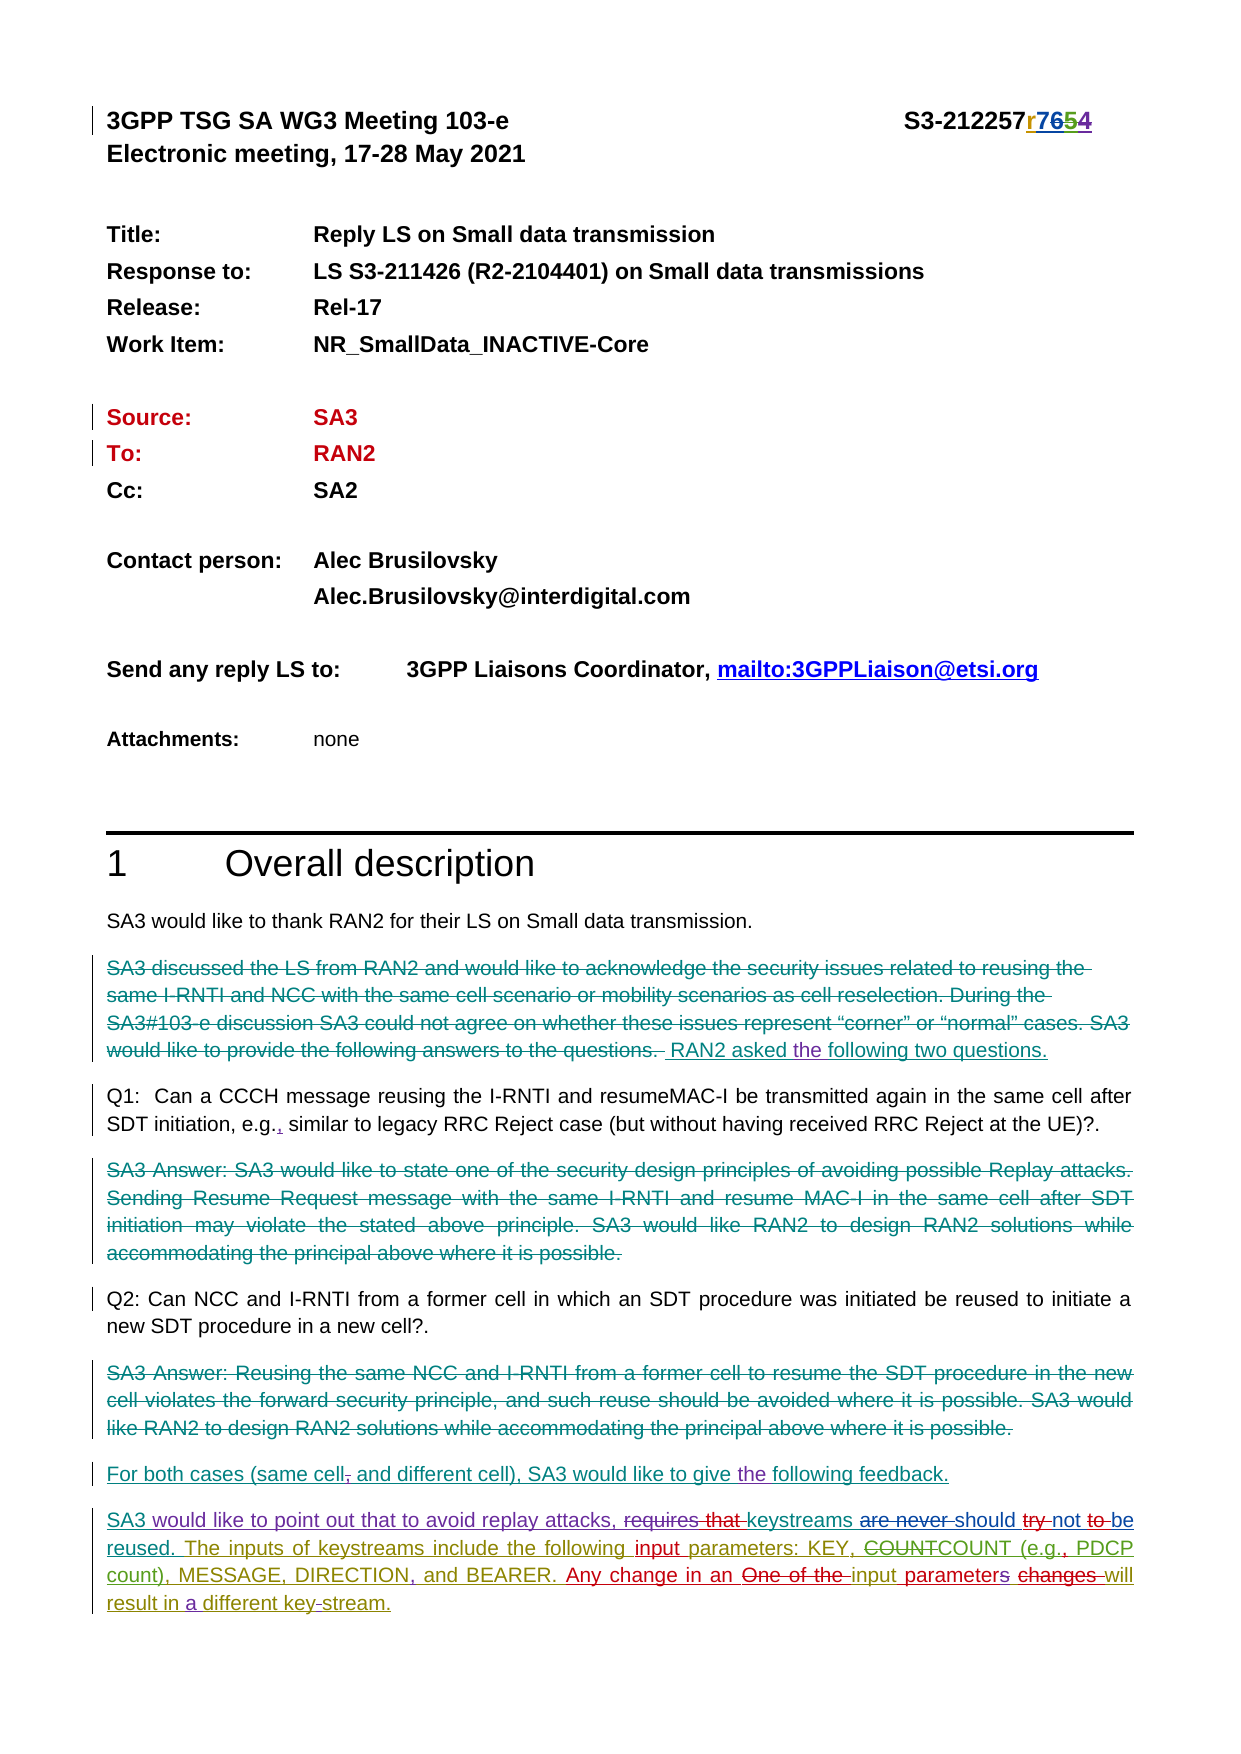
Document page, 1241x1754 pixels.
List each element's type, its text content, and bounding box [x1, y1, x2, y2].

text Contact person: Alec Brusilovsky [106, 547, 1134, 573]
text Send any reply LS to: 3GPP Liaisons Coordinator, mailto:3GPPLiaison@etsi.org [106, 656, 1134, 682]
text Alec.Brusilovsky@interdigital.com [106, 583, 1134, 609]
text Attachments: none [106, 726, 1134, 750]
text 3GPP TSG SA WG3 Meeting 103-e S3-212257 [106, 106, 1134, 135]
text Cc: SA2 [106, 477, 1134, 503]
text Work Item: NR_SmallData_INACTIVE-Core [106, 331, 1134, 357]
text Source: SA3 [106, 404, 1134, 430]
text Q1: Can a CCCH message reusing the I-RNTI and resumeMAC-I be transmitted again in the same cell after SDT initiation, e.g. similar to legacy RRC Reject case (but without having received RRC Reject at the UE)?. [106, 1084, 1134, 1136]
text Electronic meeting, 17-28 May 2021 [106, 139, 1134, 168]
subtitle 1 Overall description [106, 835, 1134, 884]
text Response to: LS S3-211426 (R2-2104401) on Small data transmissions [106, 258, 1134, 284]
text Title: Reply LS on Small data transmission [106, 221, 1134, 248]
text To: RAN2 [106, 440, 1134, 466]
text SA3 would like to thank RAN2 for their LS on Small data transmission. [106, 909, 1134, 933]
text Release: Rel-17 [106, 294, 1134, 321]
text Q2: Can NCC and I-RNTI from a former cell in which an SDT procedure was initiated be reused to initiate a new SDT procedure in a new cell?. [106, 1287, 1134, 1338]
